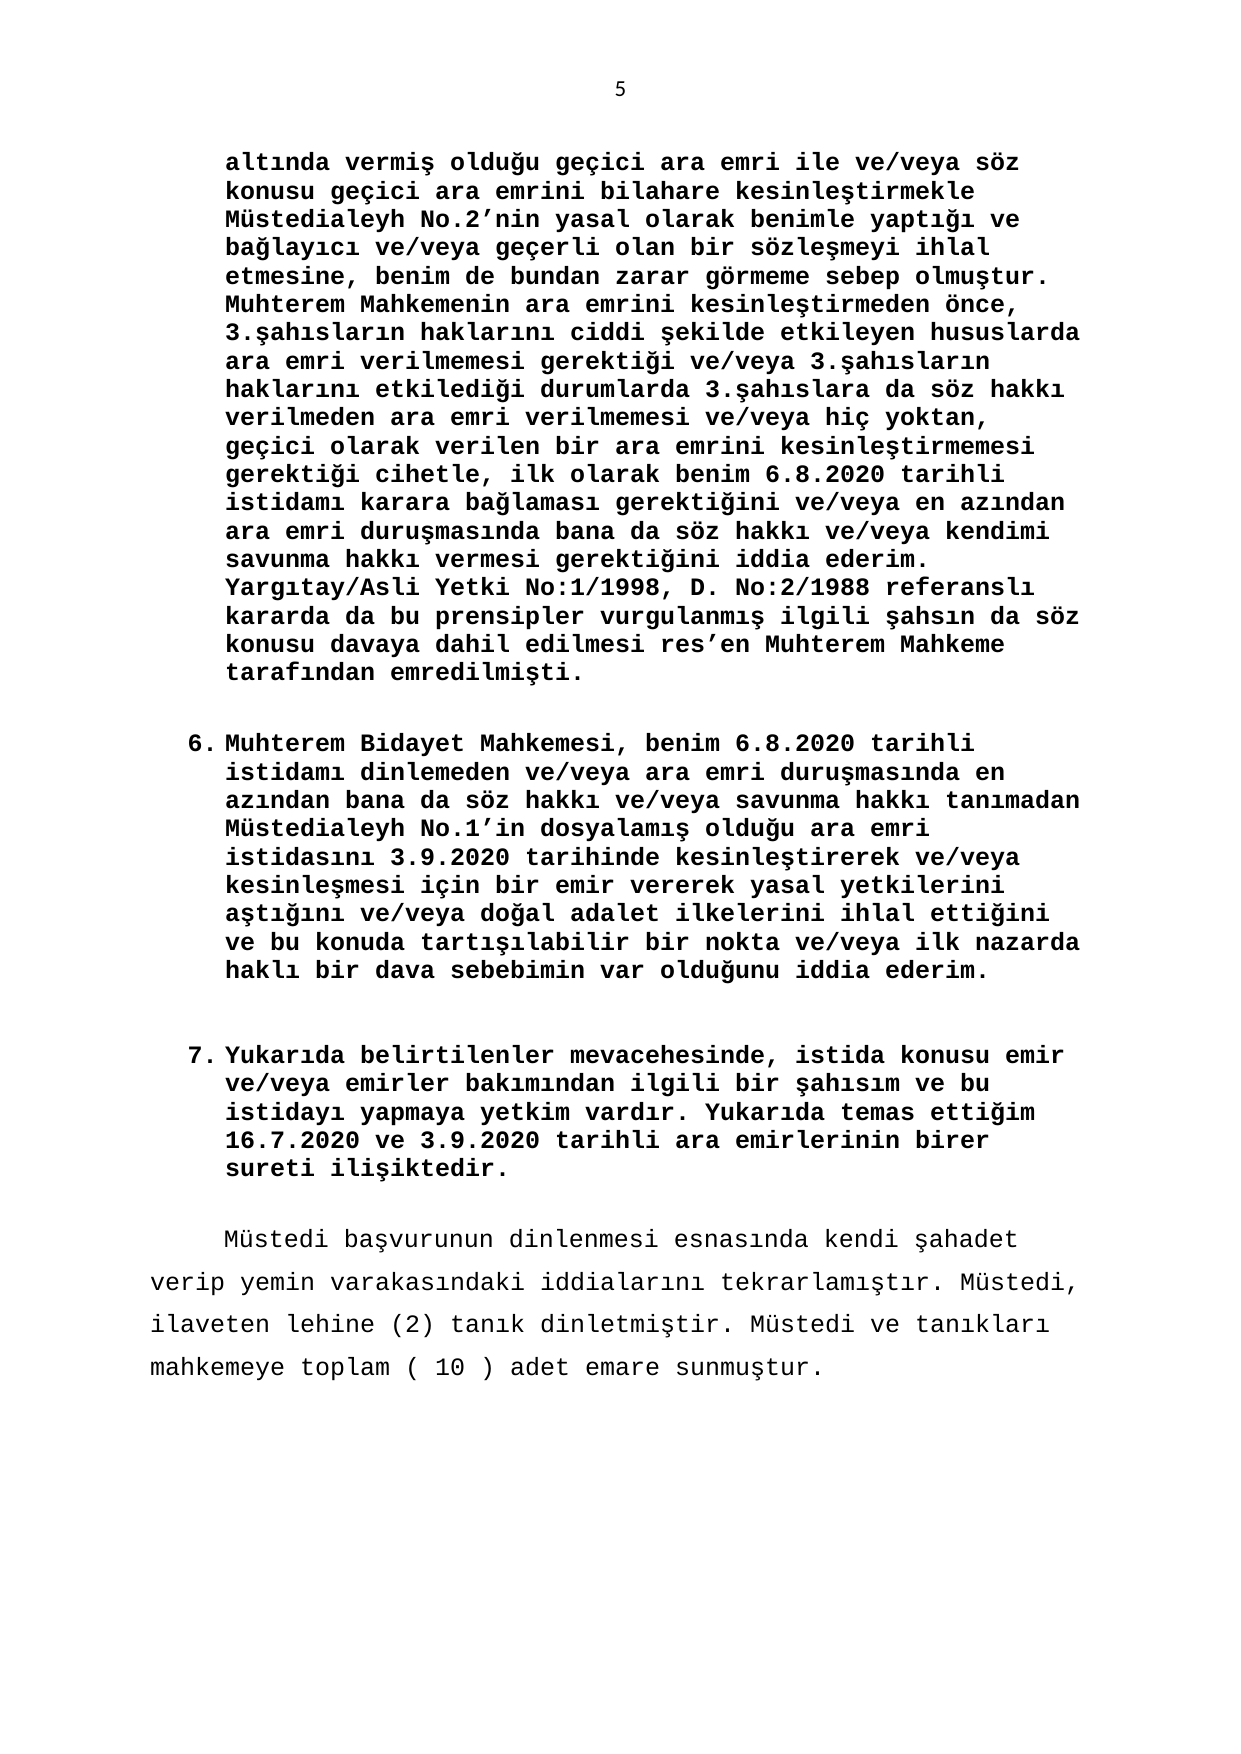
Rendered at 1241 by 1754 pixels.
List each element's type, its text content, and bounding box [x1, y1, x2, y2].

text Müstedi başvurunun dinlenmesi esnasında kendi şahadet verip yemin varakasındaki iddialarını tekrarlamıştır. Müstedi, ilaveten lehine (2) tanık dinletmiştir. Müstedi ve tanıkları mahkemeye toplam ( 10 ) adet emare sunmuştur. [150, 1227, 1090, 1382]
list Yukarıda belirtilenler mevacehesinde, istida konusu emir ve/veya emirler bakımından ilgili bir şahısım ve bu istidayı yapmaya yetkim vardır. Yukarıda temas ettiğim 16.7.2020 ve 3.9.2020 tarihli ara emirlerinin birer sureti ilişiktedir. [187, 1042, 1090, 1184]
list altında vermiş olduğu geçici ara emri ile ve/veya söz konusu geçici ara emrini bilahare kesinleştirmekle Müstedialeyh No.2’nin yasal olarak benimle yaptığı ve bağlayıcı ve/veya geçerli olan bir sözleşmeyi ihlal etmesine, benim de bundan zarar görmeme sebep olmuştur. Muhterem Mahkemenin ara emrini kesinleştirmeden önce, 3.şahısların haklarını ciddi şekilde etkileyen hususlarda ara emri verilmemesi gerektiği ve/veya 3.şahısların haklarını etkilediği durumlarda 3.şahıslara da söz hakkı verilmeden ara emri verilmemesi ve/veya hiç yoktan, geçici olarak verilen bir ara emrini kesinleştirmemesi gerektiği cihetle, ilk olarak benim 6.8.2020 tarihli istidamı karara bağlaması gerektiğini ve/veya en azından ara emri duruşmasında bana da söz hakkı ve/veya kendimi savunma hakkı vermesi gerektiğini iddia ederim. Yargıtay/Asli Yetki No:1/1998, D. No:2/1988 referanslı kararda da bu prensipler vurgulanmış ilgili şahsın da söz konusu davaya dahil edilmesi res’en Muhterem Mahkeme tarafından emredilmişti. [225, 150, 1090, 688]
list Muhterem Bidayet Mahkemesi, benim 6.8.2020 tarihli istidamı dinlemeden ve/veya ara emri duruşmasında en azından bana da söz hakkı ve/veya savunma hakkı tanımadan Müstedialeyh No.1’in dosyalamış olduğu ara emri istidasını 3.9.2020 tarihinde kesinleştirerek ve/veya kesinleşmesi için bir emir vererek yasal yetkilerini aştığını ve/veya doğal adalet ilkelerini ihlal ettiğini ve bu konuda tartışılabilir bir nokta ve/veya ilk nazarda haklı bir dava sebebimin var olduğunu iddia ederim. [187, 731, 1090, 986]
